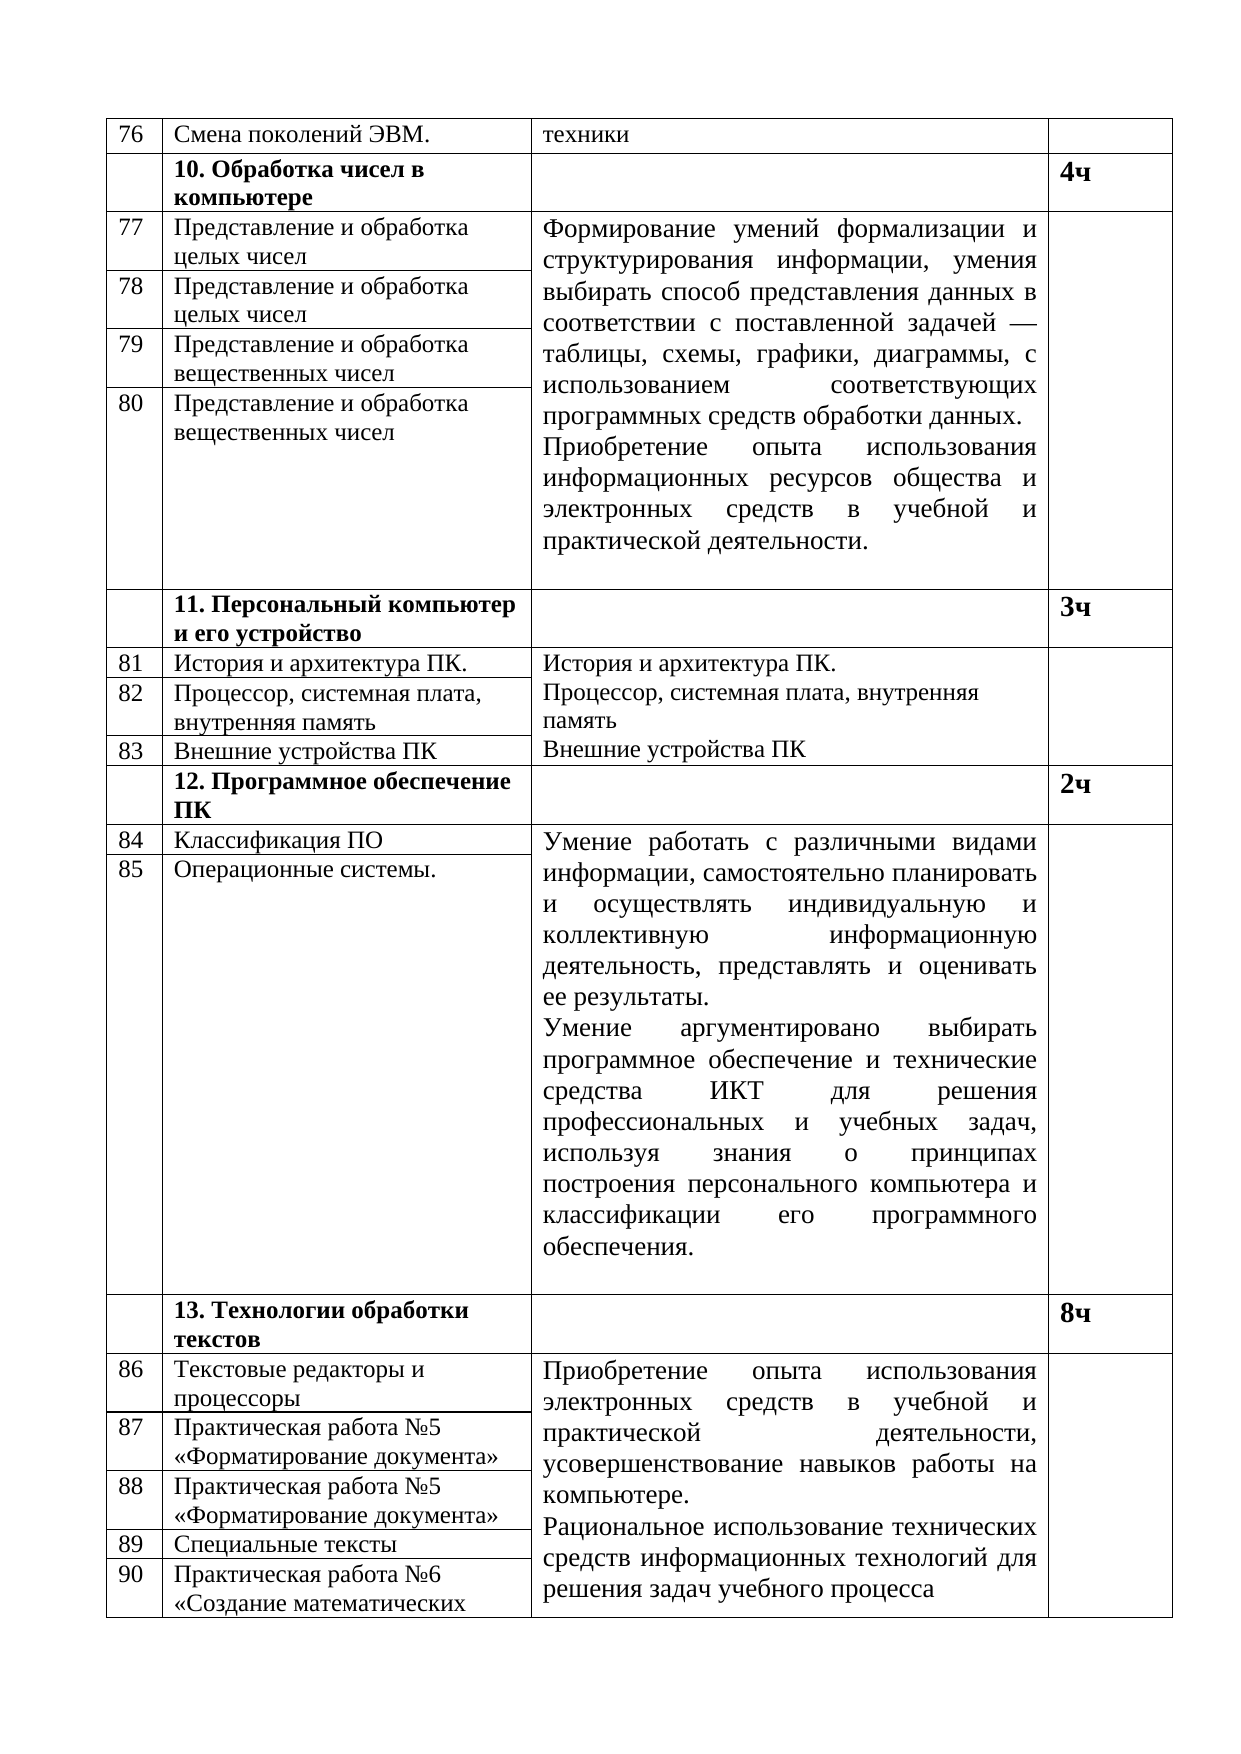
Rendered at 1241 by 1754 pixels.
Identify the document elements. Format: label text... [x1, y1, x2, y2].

table_cell [1049, 825, 1172, 1294]
table_cell [107, 590, 162, 647]
table_cell [107, 1295, 162, 1353]
table_cell Представление и обработка вещественных чисел [163, 329, 531, 387]
table_cell [1049, 119, 1172, 153]
table_cell 77 [107, 212, 162, 270]
table_cell 81 [107, 648, 162, 677]
table_cell Текстовые редакторы и процессоры [163, 1354, 531, 1411]
table_cell 78 [107, 271, 162, 328]
table_cell 12. Программное обеспечение ПК [163, 766, 531, 824]
table_cell 83 [107, 736, 162, 765]
table_cell 90 [107, 1559, 162, 1617]
table_cell 4ч [1049, 154, 1172, 211]
table_cell [532, 154, 1048, 211]
table_cell 84 [107, 825, 162, 853]
table_cell [1049, 1354, 1172, 1617]
table_cell Формирование умений формализации и структурирования информации, умения выбирать способ представления данных в соответствии с поставленной задачей — таблицы, схемы, графики, диаграммы, с использованием соответствующих программных средств обработки данных. Приобретение опыта использования информационных ресурсов общества и электронных средств в учебной и практической деятельности. [532, 212, 1048, 588]
table_cell История и архитектура ПК. [163, 648, 531, 677]
table_cell Специальные тексты [163, 1530, 531, 1558]
table_cell 82 [107, 678, 162, 735]
table_cell История и архитектура ПК. Процессор, системная плата, внутренняя память Внешние устройства ПК [532, 648, 1048, 765]
table_cell [107, 766, 162, 824]
table_cell Внешние устройства ПК [163, 736, 531, 765]
table_cell 87 [107, 1413, 162, 1470]
table_cell Смена поколений ЭВМ. [163, 119, 531, 153]
table_cell [1049, 212, 1172, 588]
table_cell 13. Технологии обработки текстов [163, 1295, 531, 1353]
table_cell Практическая работа №5 «Форматирование документа» [163, 1413, 531, 1470]
table_cell 79 [107, 329, 162, 387]
table_cell [107, 154, 162, 211]
table_cell 8ч [1049, 1295, 1172, 1353]
table_cell Представление и обработка целых чисел [163, 212, 531, 270]
table_cell [532, 766, 1048, 824]
table_cell Умение работать с различными видами информации, самостоятельно планировать и осуществлять индивидуальную и коллективную информационную деятельность, представлять и оценивать ее результаты. Умение аргументировано выбирать программное обеспечение и технические средства ИКТ для решения профессиональных и учебных задач, используя знания о принципах построения персонального компьютера и классификации его программного обеспечения. [532, 825, 1048, 1294]
table_cell [532, 1295, 1048, 1353]
table_cell 85 [107, 855, 162, 1294]
table_cell Классификация ПО [163, 825, 531, 853]
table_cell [163, 1559, 531, 1617]
table_cell 2ч [1049, 766, 1172, 824]
table_cell Представление и обработка целых чисел [163, 271, 531, 328]
table_cell [532, 590, 1048, 647]
table_cell Операционные системы. [163, 855, 531, 1294]
table_cell 80 [107, 388, 162, 588]
table_cell 10. Обработка чисел в компьютере [163, 154, 531, 211]
table_cell Представление и обработка вещественных чисел [163, 388, 531, 588]
table_cell Практическая работа №5 «Форматирование документа» [163, 1471, 531, 1528]
table_cell 76 [107, 119, 162, 153]
table_cell [1049, 648, 1172, 765]
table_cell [532, 119, 1048, 153]
table_cell 11. Персональный компьютер и его устройство [163, 590, 531, 647]
table_cell 3ч [1049, 590, 1172, 647]
table_cell 89 [107, 1530, 162, 1558]
table_cell 88 [107, 1471, 162, 1528]
table_cell Процессор, системная плата, внутренняя память [163, 678, 531, 735]
table_cell 86 [107, 1354, 162, 1411]
table_cell Приобретение опыта использования электронных средств в учебной и практической деятельности, усовершенствование навыков работы на компьютере. Рациональное использование технических средств информационных технологий для решения задач учебного процесса [532, 1354, 1048, 1617]
